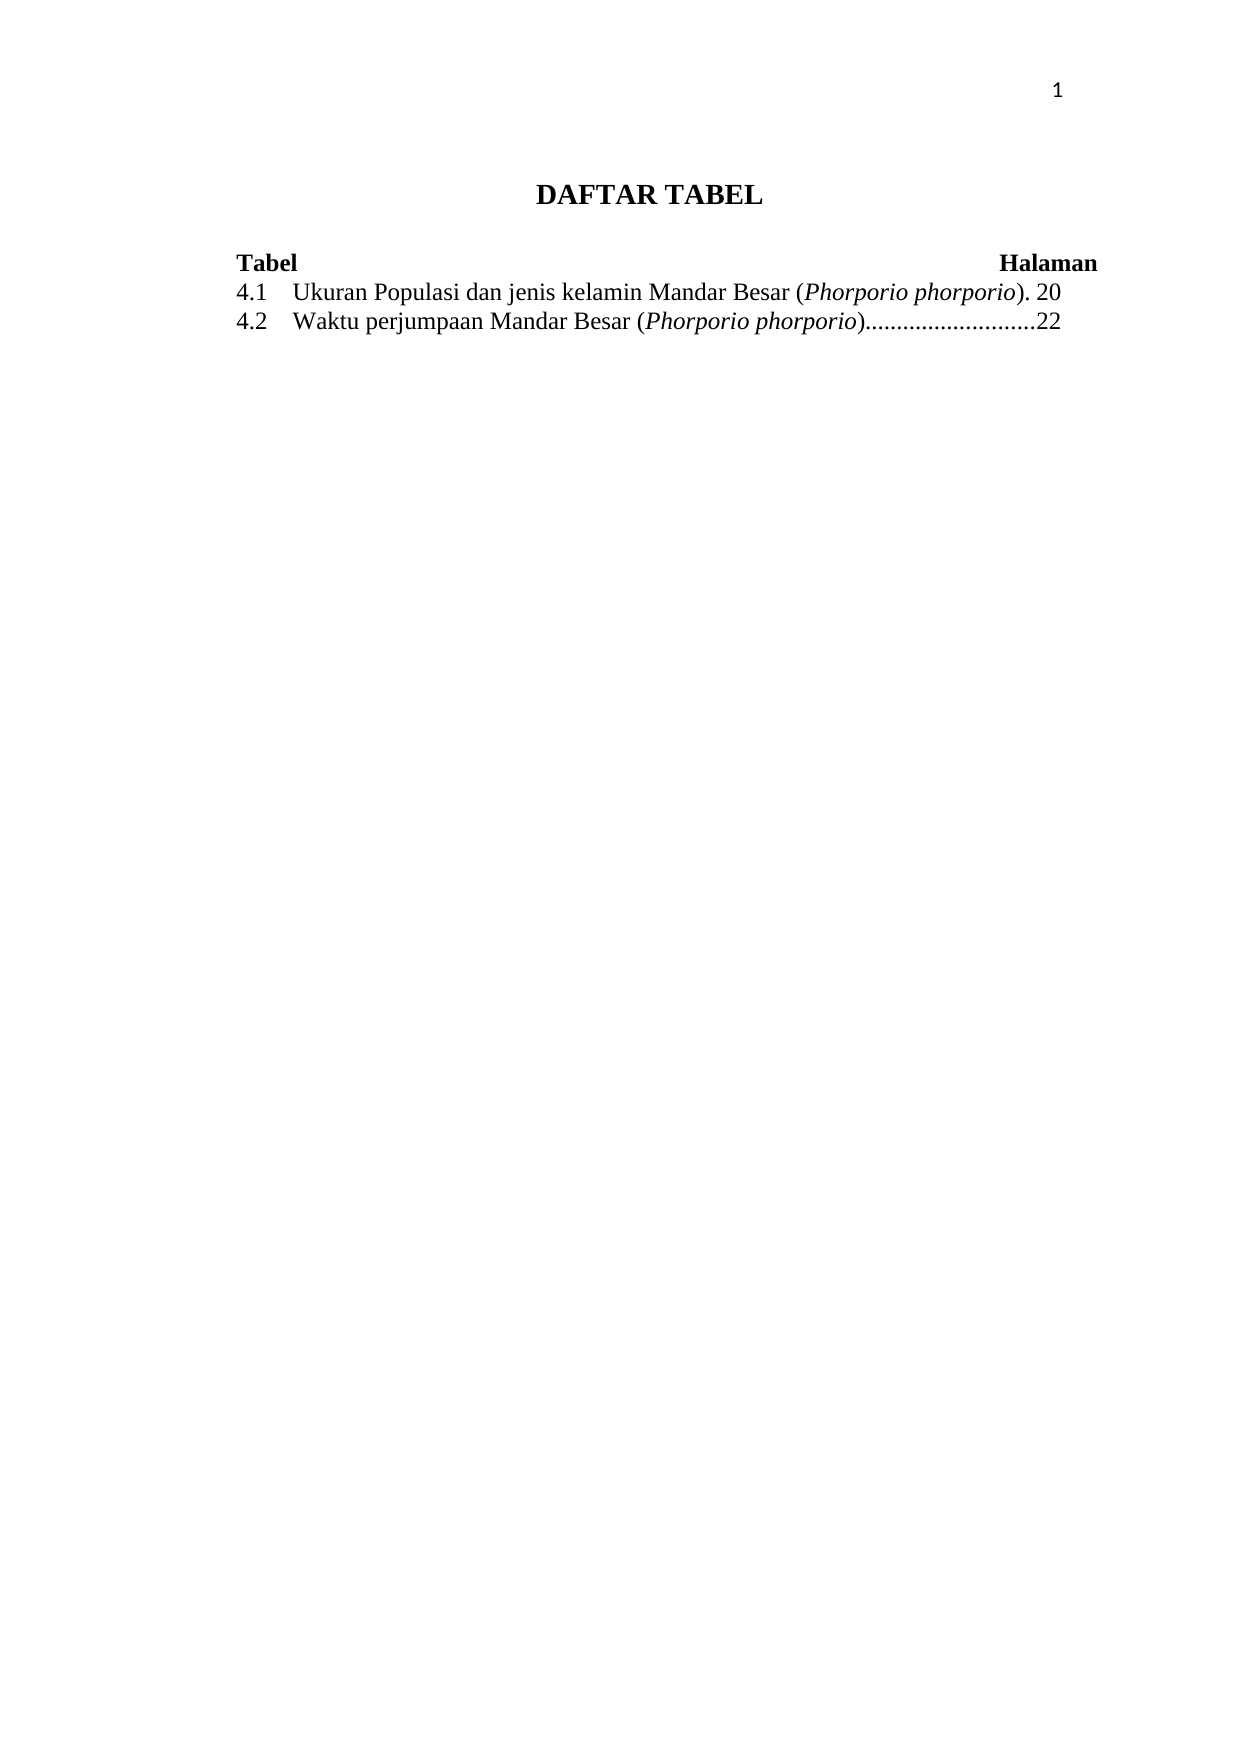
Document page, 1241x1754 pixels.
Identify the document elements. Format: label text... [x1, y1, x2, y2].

list Waktu perjumpaan Mandar Besar (Phorporio phorporio) 22 [236, 306, 1063, 334]
text Tabel Halaman [236, 248, 1063, 277]
list Ukuran Populasi dan jenis kelamin Mandar Besar (Phorporio phorporio) 20 [236, 277, 1063, 306]
text DAFTAR TABEL [236, 177, 1063, 211]
